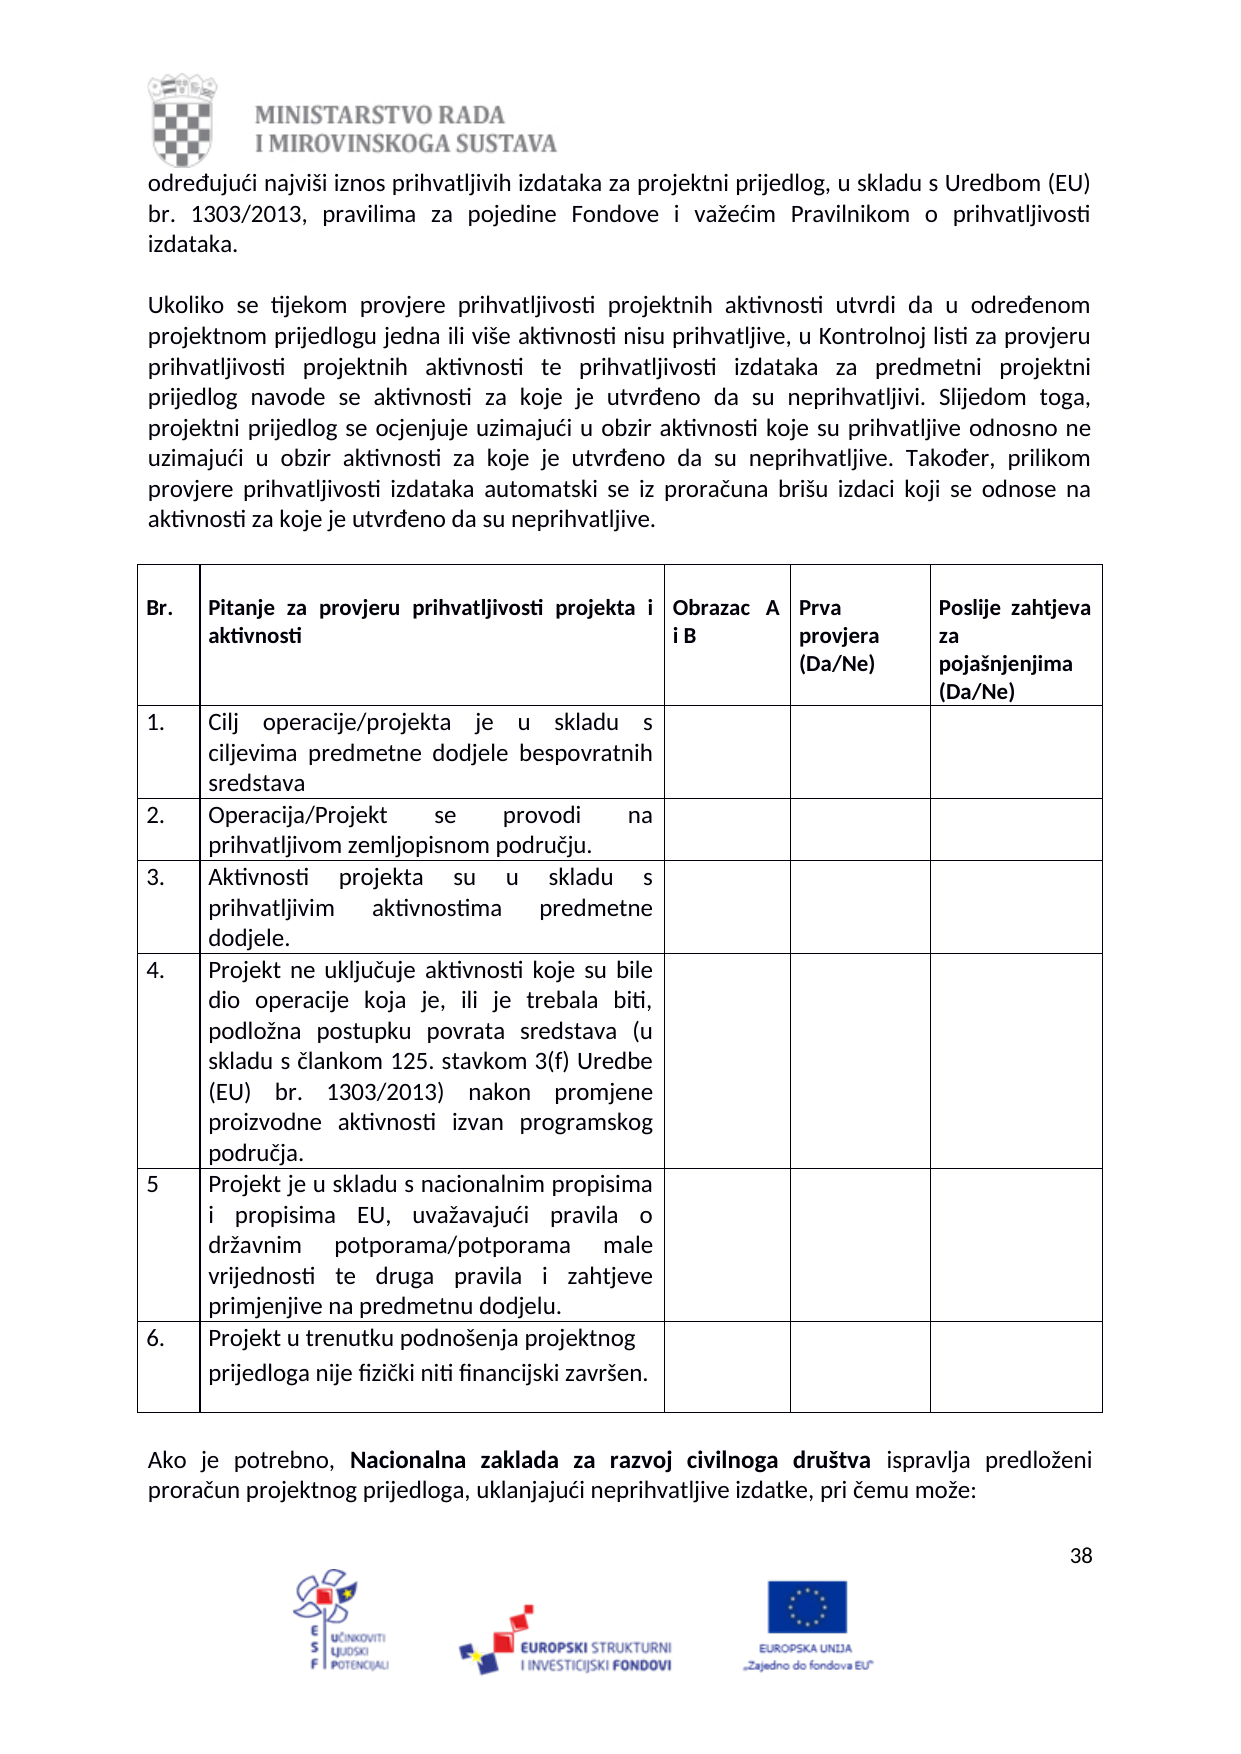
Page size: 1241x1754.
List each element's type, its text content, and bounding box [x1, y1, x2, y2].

table_cell [931, 861, 1102, 953]
table_cell [665, 706, 790, 798]
table_cell [931, 1169, 1102, 1321]
table_cell [665, 954, 790, 1167]
table_header Poslije zahtjeva za pojašnjenjima (Da/Ne) [931, 565, 1102, 705]
table_cell [791, 954, 930, 1167]
table_cell [665, 1322, 790, 1412]
text Ako je potrebno, Nacionalna zaklada za razvoj civilnoga društva ispravlja predloženi proračun projektnog prijedloga, uklanjajući neprihvatljive izdatke, pri čemu može: [148, 1444, 1093, 1505]
table_cell Operacija/Projekt se provodi na prihvatljivom zemljopisnom području. [201, 799, 664, 860]
picture [292, 1569, 929, 1681]
table_cell [931, 706, 1102, 798]
table_cell Projekt ne uključuje aktivnosti koje su bile dio operacije koja je, ili je trebala biti, podložna postupku povrata sredstava (u skladu s člankom 125. stavkom 3(f) Uredbe (EU) br. 1303/2013) nakon promjene proizvodne aktivnosti izvan programskog područja. [201, 954, 664, 1167]
table_header Prva provjera (Da/Ne) [791, 565, 930, 705]
table_cell [665, 799, 790, 860]
table_cell Projekt u trenutku podnošenja projektnog prijedloga nije fizički niti financijski završen. [201, 1322, 664, 1412]
table_cell Aktivnosti projekta su u skladu s prihvatljivim aktivnostima predmetne dodjele. [201, 861, 664, 953]
table_cell [791, 799, 930, 860]
table_cell [791, 706, 930, 798]
table_header Pitanje za provjeru prihvatljivosti projekta i aktivnosti [201, 565, 664, 705]
text Ukoliko se tijekom provjere prihvatljivosti projektnih aktivnosti utvrdi da u određenom projektnom prijedlogu jedna ili više aktivnosti nisu prihvatljive, u Kontrolnoj listi za provjeru prihvatljivosti projektnih aktivnosti te prihvatljivosti izdataka za predmetni projektni prijedlog navode se aktivnosti za koje je utvrđeno da su neprihvatljivi. Slijedom toga, projektni prijedlog se ocjenjuje uzimajući u obzir aktivnosti koje su prihvatljive odnosno ne uzimajući u obzir aktivnosti za koje je utvrđeno da su neprihvatljive. Također, prilikom provjere prihvatljivosti izdataka automatski se iz proračuna brišu izdaci koji se odnose na aktivnosti za koje je utvrđeno da su neprihvatljive. [148, 289, 1093, 534]
table_cell 3. [138, 861, 199, 953]
table_cell 2. [138, 799, 199, 860]
table_cell 6. [138, 1322, 199, 1412]
table_cell [931, 954, 1102, 1167]
table_header Br. [138, 565, 199, 705]
table_cell [791, 1169, 930, 1321]
table_header Obrazac A i B [665, 565, 790, 705]
table_cell [931, 799, 1102, 860]
table_cell 4. [138, 954, 199, 1167]
table_cell [791, 1322, 930, 1412]
table_cell [931, 1322, 1102, 1412]
table_cell 5 [138, 1169, 199, 1321]
table_cell Projekt je u skladu s nacionalnim propisima i propisima EU, uvažavajući pravila o državnim potporama/potporama male vrijednosti te druga pravila i zahtjeve primjenjive na predmetnu dodjelu. [201, 1169, 664, 1321]
table_cell [665, 861, 790, 953]
table_cell [791, 861, 930, 953]
picture [147, 73, 586, 168]
table_cell [665, 1169, 790, 1321]
table_cell Cilj operacije/projekta je u skladu s ciljevima predmetne dodjele bespovratnih sredstava [201, 706, 664, 798]
table_cell 1. [138, 706, 199, 798]
